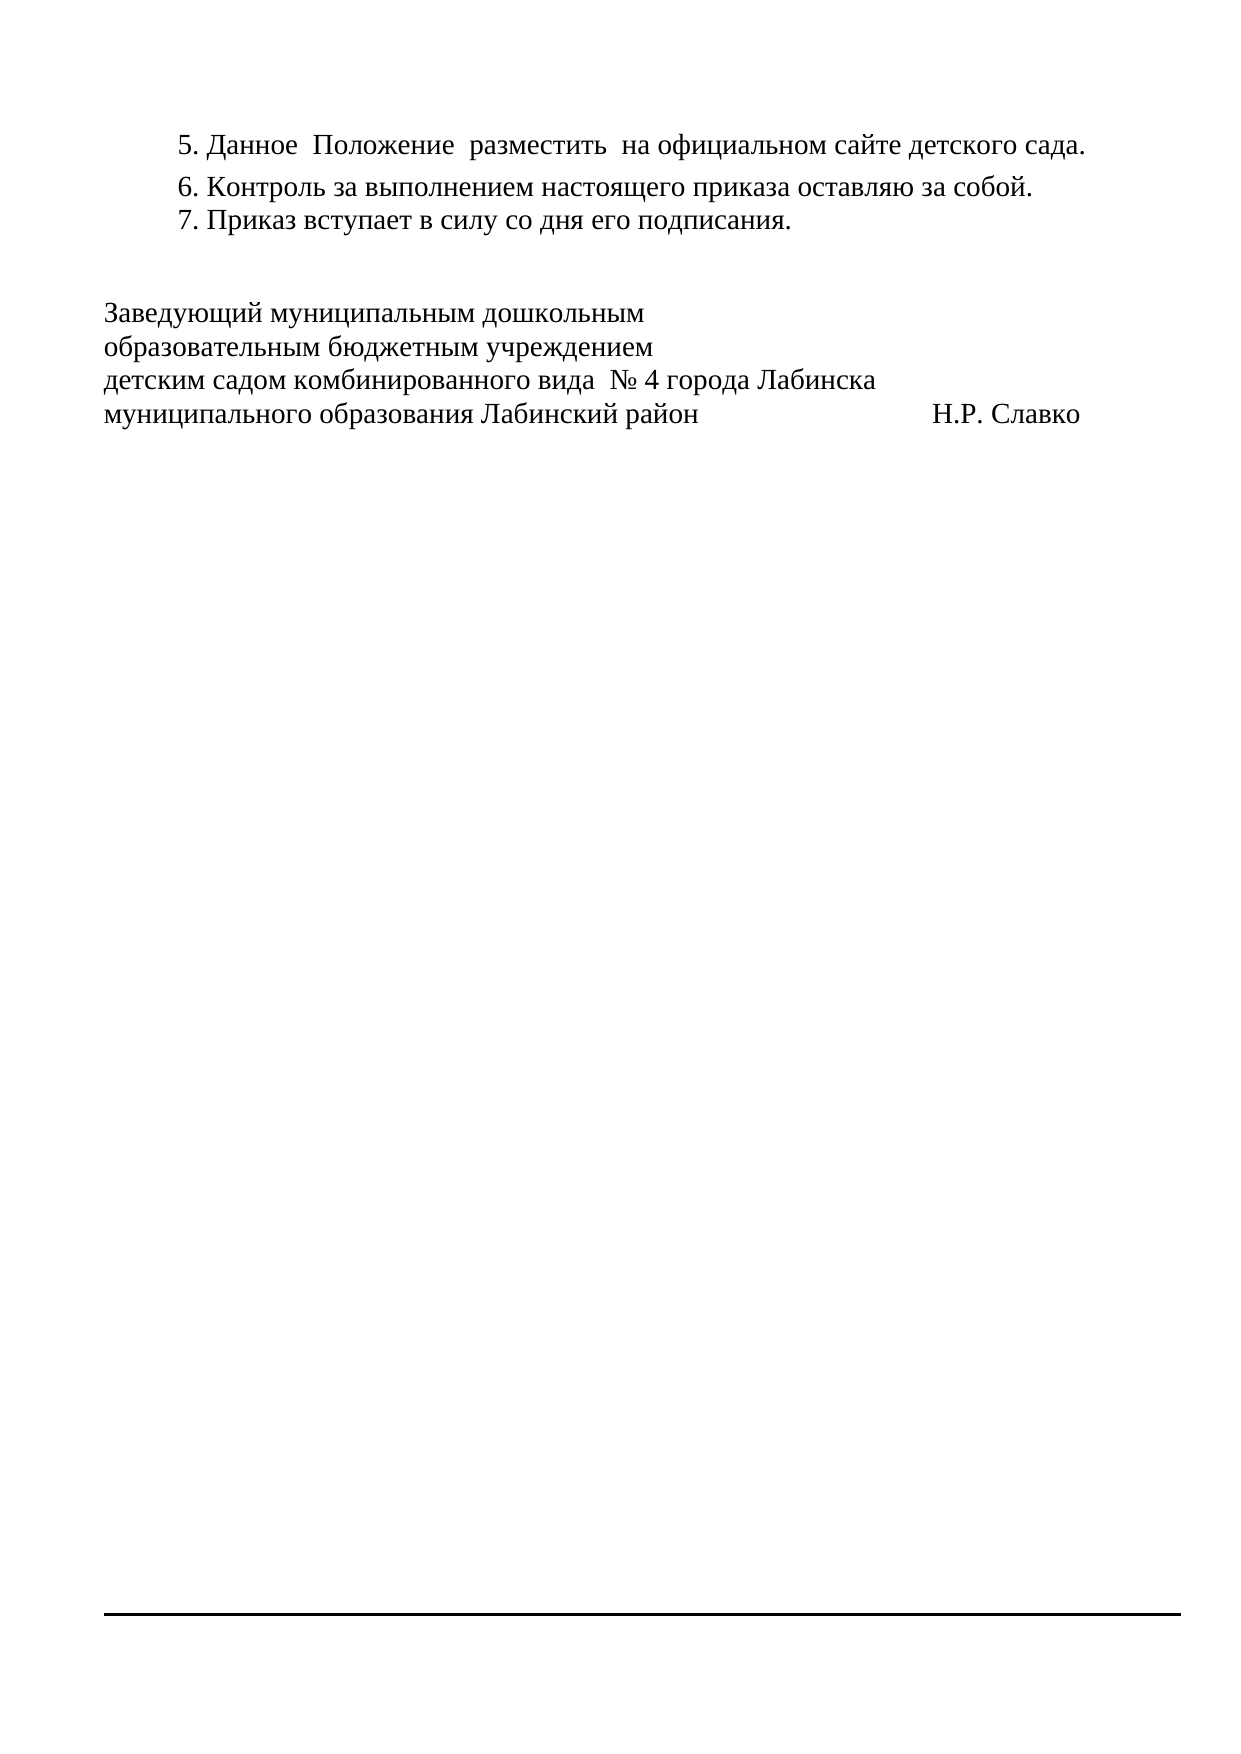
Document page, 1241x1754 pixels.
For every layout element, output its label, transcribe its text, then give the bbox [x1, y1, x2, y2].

text 5. Данное Положение разместить на официальном сайте детского сада. [103, 118, 1181, 161]
text образовательным бюджетным учреждением [103, 329, 1181, 362]
text детским садом комбинированного вида № 4 города Лабинска [103, 362, 1181, 396]
text муниципального образования Лабинский район Н.Р. Славко [103, 396, 1181, 429]
text 6. Контроль за выполнением настоящего приказа оставляю за собой. [103, 169, 1181, 202]
text Заведующий муниципальным дошкольным [103, 295, 1181, 329]
text 7. Приказ вступает в силу со дня его подписания. [103, 202, 1181, 236]
